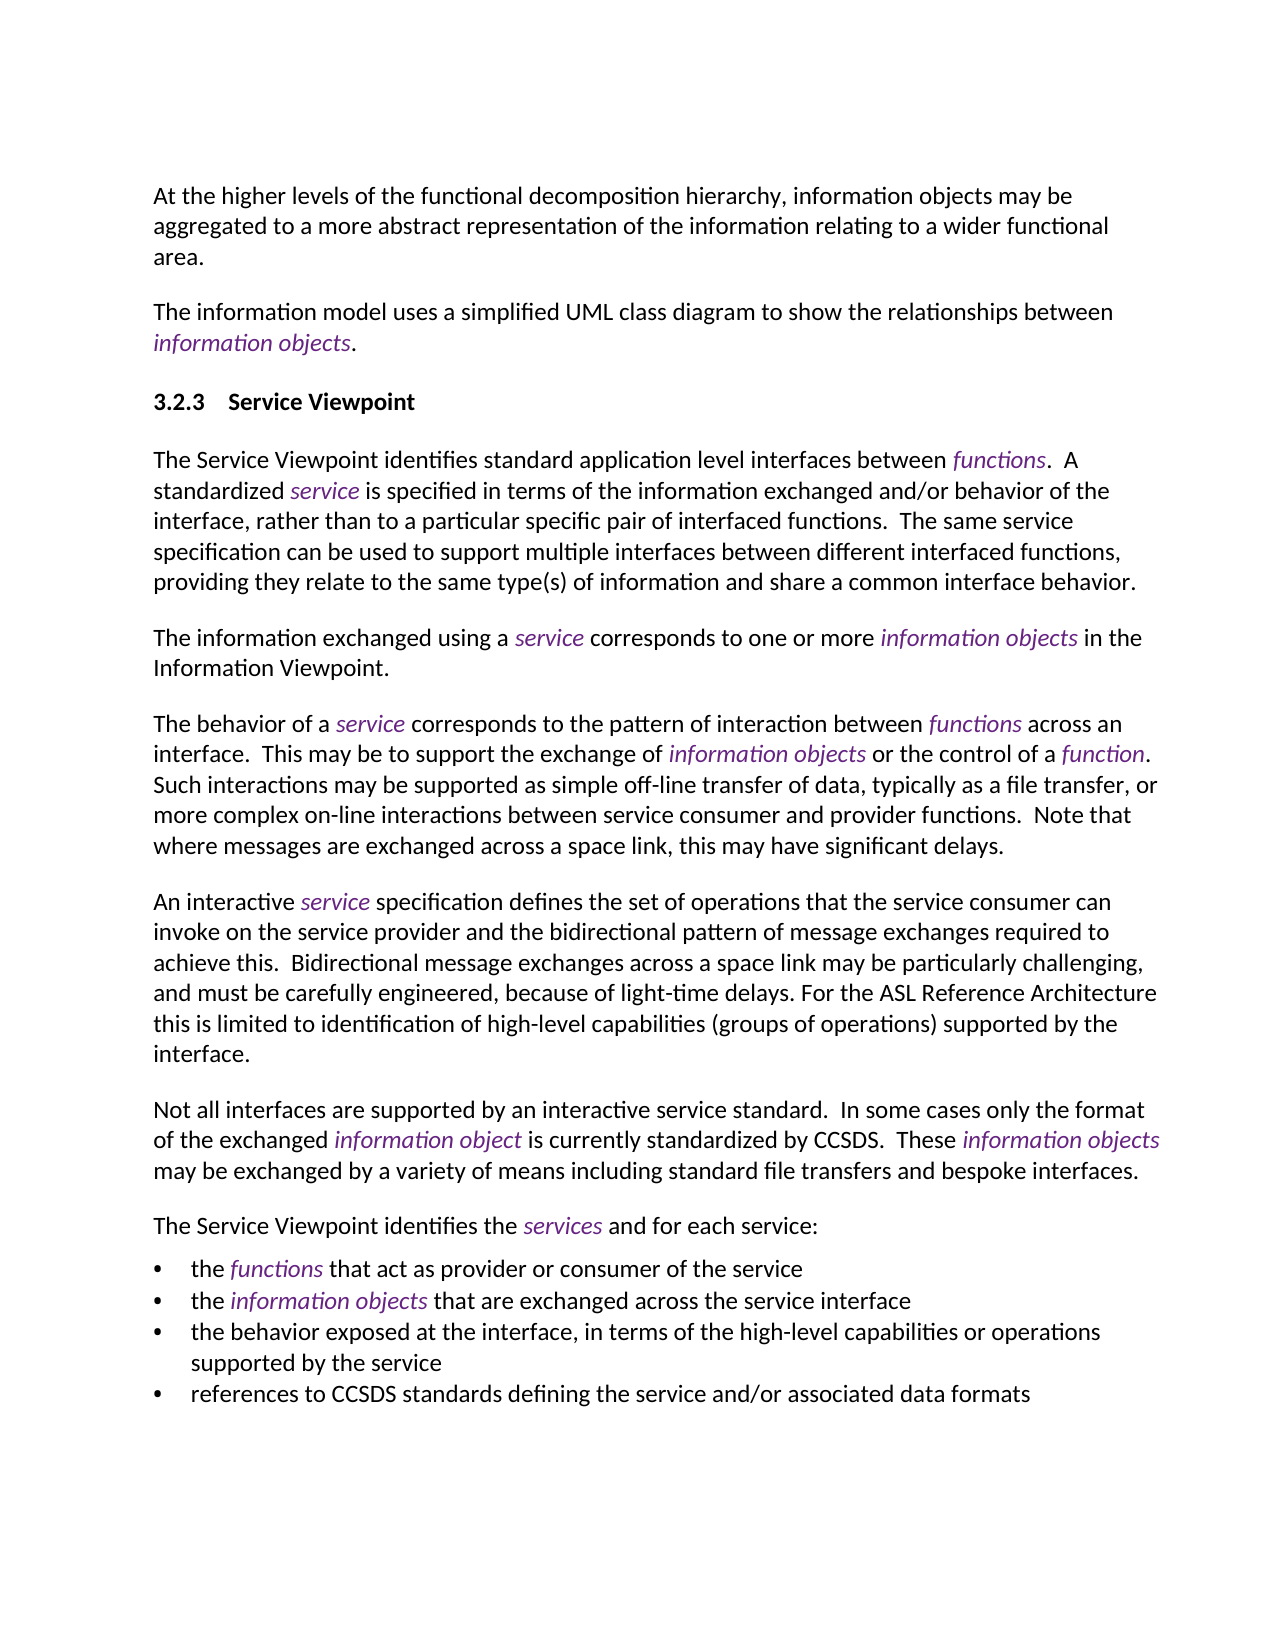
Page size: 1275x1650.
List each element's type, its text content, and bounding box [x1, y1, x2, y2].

list the information objects that are exchanged across the service interface [153, 1284, 1162, 1316]
text The Service Viewpoint identifies standard application level interfaces between functions. A standardized service is specified in terms of the information exchanged and/or behavior of the interface, rather than to a particular specific pair of interfaced functions. The same service specification can be used to support multiple interfaces between different interfaced functions, providing they relate to the same type(s) of information and share a common interface behavior. [153, 444, 1162, 597]
text The information model uses a simplified UML class diagram to show the relationships between information objects. [153, 297, 1162, 358]
text The information exchanged using a service corresponds to one or more information objects in the Information Viewpoint. [153, 622, 1162, 683]
text An interactive service specification defines the set of operations that the service consumer can invoke on the service provider and the bidirectional pattern of message exchanges required to achieve this. Bidirectional message exchanges across a space link may be particularly challenging, and must be carefully engineered, because of light-time delays. For the ASL Reference Architecture this is limited to identification of high-level capabilities (groups of operations) supported by the interface. [153, 886, 1162, 1069]
list the behavior exposed at the interface, in terms of the high-level capabilities or operations supported by the service [153, 1316, 1162, 1378]
subtitle Service Viewpoint [153, 384, 1162, 418]
text The behavior of a service corresponds to the pattern of interaction between functions across an interface. This may be to support the exchange of information objects or the control of a function. Such interactions may be supported as simple off-line transfer of data, typically as a file transfer, or more complex on-line interactions between service consumer and provider functions. Note that where messages are exchanged across a space link, this may have significant delays. [153, 708, 1162, 861]
text Not all interfaces are supported by an interactive service standard. In some cases only the format of the exchanged information object is currently standardized by CCSDS. These information objects may be exchanged by a variety of means including standard file transfers and bespoke interfaces. [153, 1094, 1162, 1185]
text The Service Viewpoint identifies the services and for each service: [153, 1210, 1162, 1241]
text At the higher levels of the functional decomposition hierarchy, information objects may be aggregated to a more abstract representation of the information relating to a wider functional area. [153, 180, 1162, 272]
list references to CCSDS standards defining the service and/or associated data formats [153, 1378, 1162, 1409]
list the functions that act as provider or consumer of the service [153, 1253, 1162, 1284]
